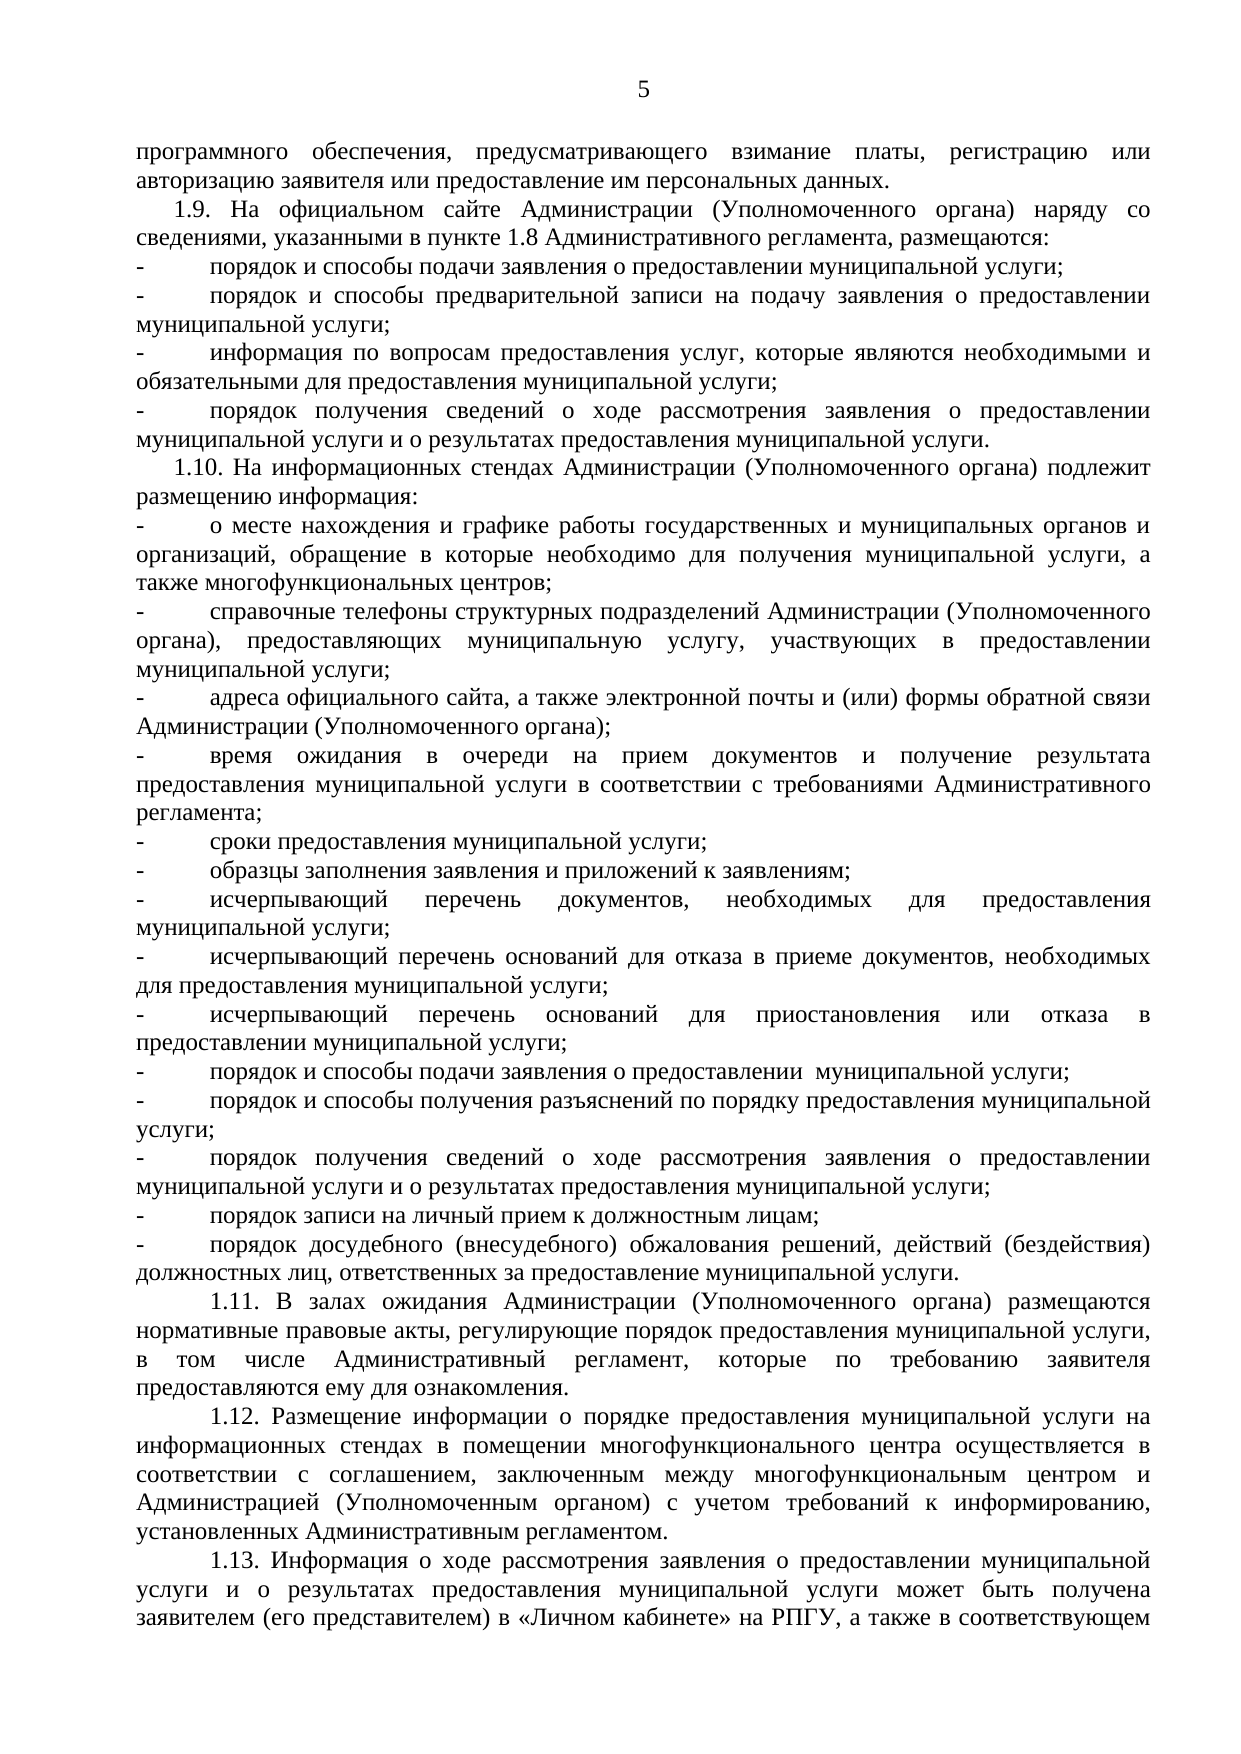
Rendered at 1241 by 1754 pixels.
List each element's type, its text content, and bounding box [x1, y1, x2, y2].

text - порядок и способы подачи заявления о предоставлении муниципальной услуги; [136, 251, 1152, 280]
text 1.10. На информационных стендах Администрации (Уполномоченного органа) подлежит размещению информация: [136, 452, 1152, 510]
text - порядок досудебного (внесудебного) обжалования решений, действий (бездействия) должностных лиц, ответственных за предоставление муниципальной услуги. [136, 1229, 1152, 1286]
text - порядок и способы подачи заявления о предоставлении муниципальной услуги; [136, 1056, 1152, 1085]
text - порядок записи на личный прием к должностным лицам; [136, 1200, 1152, 1229]
text 1.11. В залах ожидания Администрации (Уполномоченного органа) размещаются нормативные правовые акты, регулирующие порядок предоставления муниципальной услуги, в том числе Административный регламент, которые по требованию заявителя предоставляются ему для ознакомления. [136, 1286, 1152, 1401]
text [136, 1545, 1152, 1631]
text - образцы заполнения заявления и приложений к заявлениям; [136, 855, 1152, 884]
text - порядок получения сведений о ходе рассмотрения заявления о предоставлении муниципальной услуги и о результатах предоставления муниципальной услуги; [136, 1142, 1152, 1200]
text - информация по вопросам предоставления услуг, которые являются необходимыми и обязательными для предоставления муниципальной услуги; [136, 337, 1152, 395]
text - порядок и способы получения разъяснений по порядку предоставления муниципальной услуги; [136, 1085, 1152, 1142]
text - исчерпывающий перечень документов, необходимых для предоставления муниципальной услуги; [136, 884, 1152, 941]
text - время ожидания в очереди на прием документов и получение результата предоставления муниципальной услуги в соответствии с требованиями Административного регламента; [136, 740, 1152, 826]
text 1.12. Размещение информации о порядке предоставления муниципальной услуги на информационных стендах в помещении многофункционального центра осуществляется в соответствии с соглашением, заключенным между многофункциональным центром и Администрацией (Уполномоченным органом) с учетом требований к информированию, установленных Административным регламентом. [136, 1401, 1152, 1545]
text - порядок получения сведений о ходе рассмотрения заявления о предоставлении муниципальной услуги и о результатах предоставления муниципальной услуги. [136, 395, 1152, 452]
text - исчерпывающий перечень оснований для отказа в приеме документов, необходимых для предоставления муниципальной услуги; [136, 941, 1152, 999]
text 1.9. На официальном сайте Администрации (Уполномоченного органа) наряду со сведениями, указанными в пункте 1.8 Административного регламента, размещаются: [136, 194, 1152, 251]
text - справочные телефоны структурных подразделений Администрации (Уполномоченного органа), предоставляющих муниципальную услугу, участвующих в предоставлении муниципальной услуги; [136, 596, 1152, 682]
text - о месте нахождения и графике работы государственных и муниципальных органов и организаций, обращение в которые необходимо для получения муниципальной услуги, а также многофункциональных центров; [136, 510, 1152, 596]
text - адреса официального сайта, а также электронной почты и (или) формы обратной связи Администрации (Уполномоченного органа); [136, 682, 1152, 740]
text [136, 136, 1152, 194]
text - исчерпывающий перечень оснований для приостановления или отказа в предоставлении муниципальной услуги; [136, 999, 1152, 1056]
text - сроки предоставления муниципальной услуги; [136, 826, 1152, 855]
text - порядок и способы предварительной записи на подачу заявления о предоставлении муниципальной услуги; [136, 280, 1152, 337]
